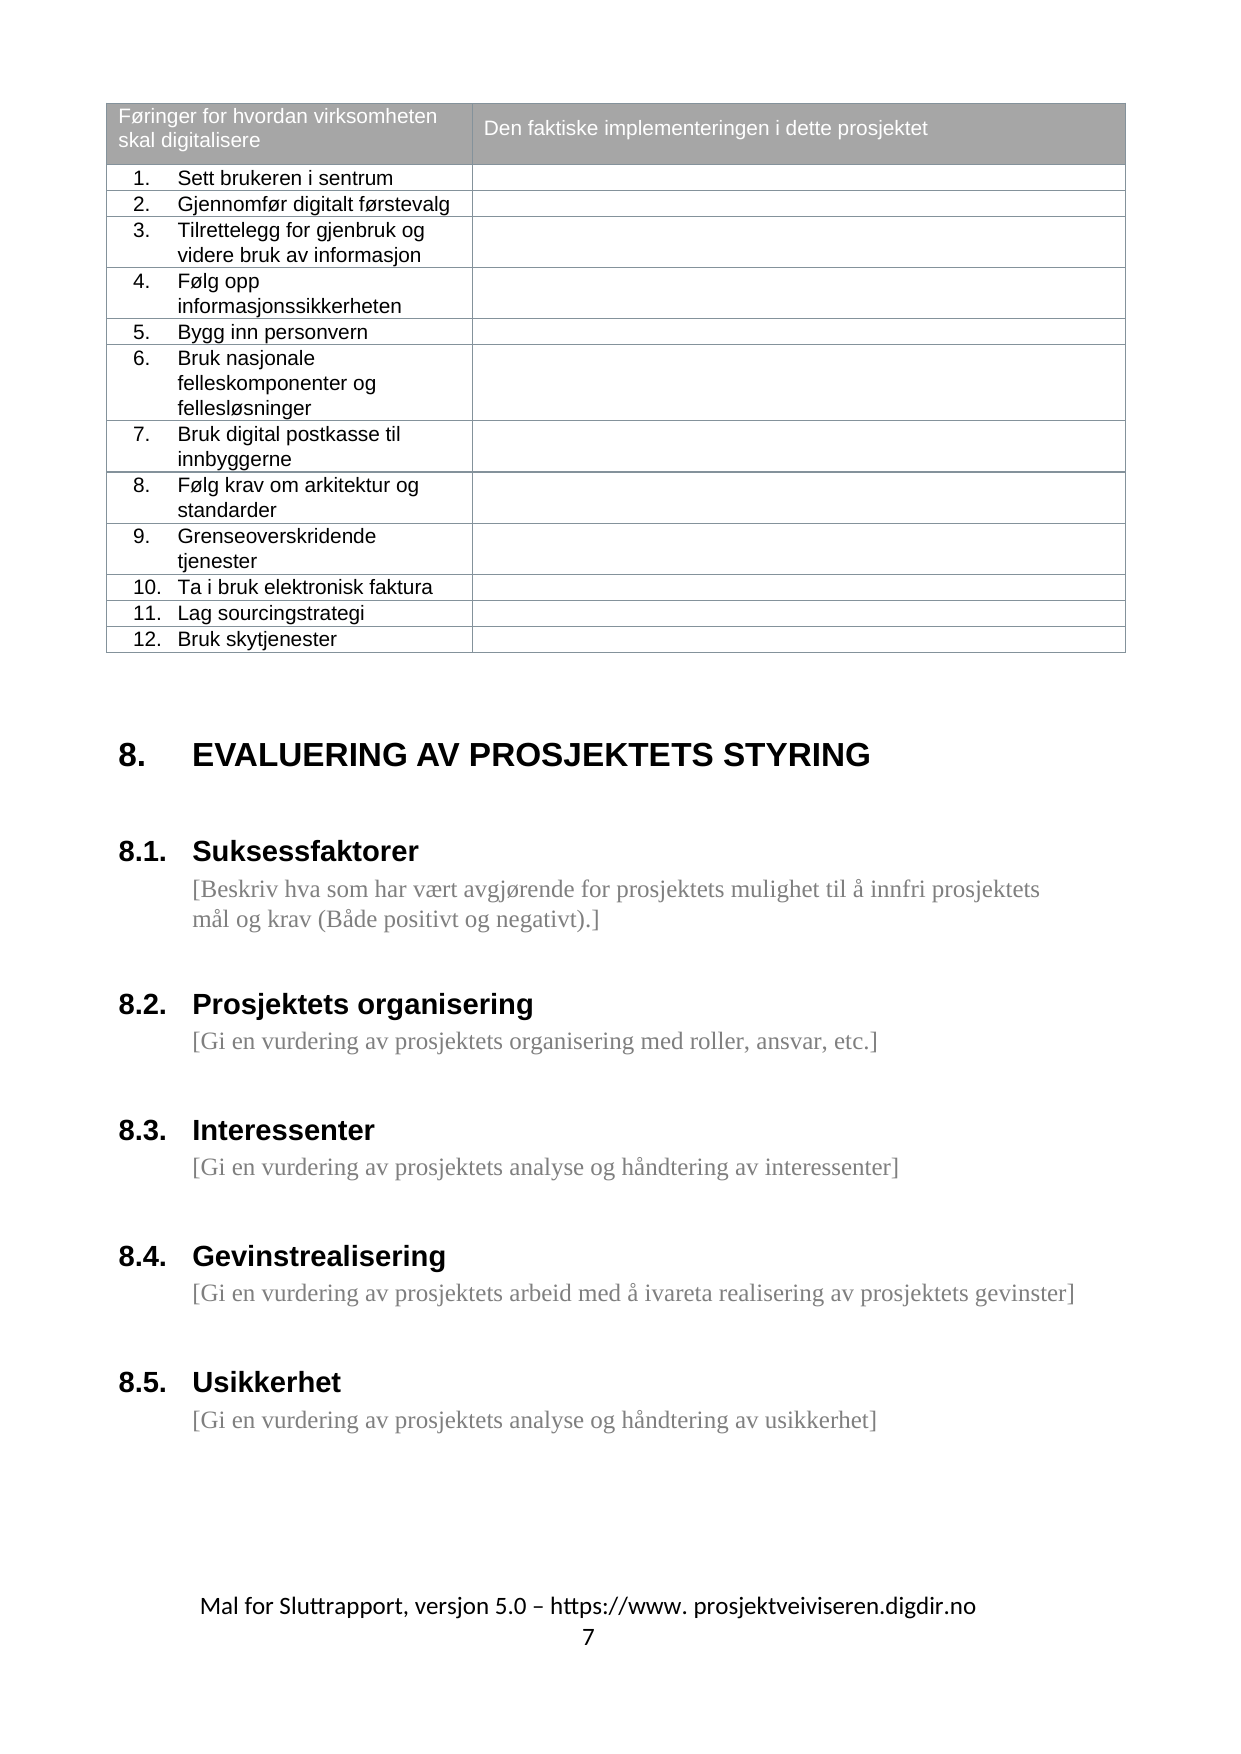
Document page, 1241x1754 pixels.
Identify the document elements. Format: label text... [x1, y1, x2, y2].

table_cell [473, 268, 1125, 318]
table_cell [473, 421, 1125, 471]
table_cell [473, 627, 1125, 652]
table_cell [473, 575, 1125, 599]
table_cell Bruk skytjenester [107, 627, 472, 652]
subtitle Suksessfaktorer [118, 834, 1078, 868]
table_cell Bygg inn personvern [107, 319, 472, 344]
text [Gi en vurdering av prosjektets organisering med roller, ansvar, etc.] [192, 1026, 1078, 1055]
subtitle Evaluering av prosjektets styring [118, 736, 1078, 774]
table_cell [473, 165, 1125, 190]
table_cell Gjennomfør digitalt førstevalg [107, 191, 472, 216]
table_cell [473, 217, 1125, 267]
table_cell Følg opp informasjonssikkerheten [107, 268, 472, 318]
table_cell [473, 319, 1125, 344]
subtitle Interessenter [118, 1113, 1078, 1146]
table_cell Sett brukeren i sentrum [107, 165, 472, 190]
table_cell Ta i bruk elektronisk faktura [107, 575, 472, 599]
table_cell Lag sourcingstrategi [107, 601, 472, 626]
subtitle Usikkerhet [118, 1365, 1078, 1398]
subtitle Prosjektets organisering [118, 987, 1078, 1020]
text [Gi en vurdering av prosjektets arbeid med å ivareta realisering av prosjektets gevinster] [192, 1278, 1078, 1307]
table_cell Følg krav om arkitektur og standarder [107, 473, 472, 522]
table_cell [473, 601, 1125, 626]
table_cell Bruk nasjonale felleskomponenter og fellesløsninger [107, 345, 472, 420]
text [Beskriv hva som har vært avgjørende for prosjektets mulighet til å innfri prosjektets mål og krav (Både positivt og negativt).] [192, 874, 1078, 932]
table_cell Grenseoverskridende tjenester [107, 524, 472, 573]
table_header Den faktiske implementeringen i dette prosjektet [473, 104, 1125, 164]
table_cell Tilrettelegg for gjenbruk og videre bruk av informasjon [107, 217, 472, 267]
text [Gi en vurdering av prosjektets analyse og håndtering av interessenter] [192, 1152, 1078, 1181]
table_header Føringer for hvordan virksomheten skal digitalisere [107, 104, 472, 164]
table_cell [473, 473, 1125, 522]
table_cell [473, 345, 1125, 420]
subtitle Gevinstrealisering [118, 1239, 1078, 1272]
text [Gi en vurdering av prosjektets analyse og håndtering av usikkerhet] [192, 1404, 1078, 1434]
table_cell [473, 524, 1125, 573]
table_cell Bruk digital postkasse til innbyggerne [107, 421, 472, 471]
table_cell [473, 191, 1125, 216]
